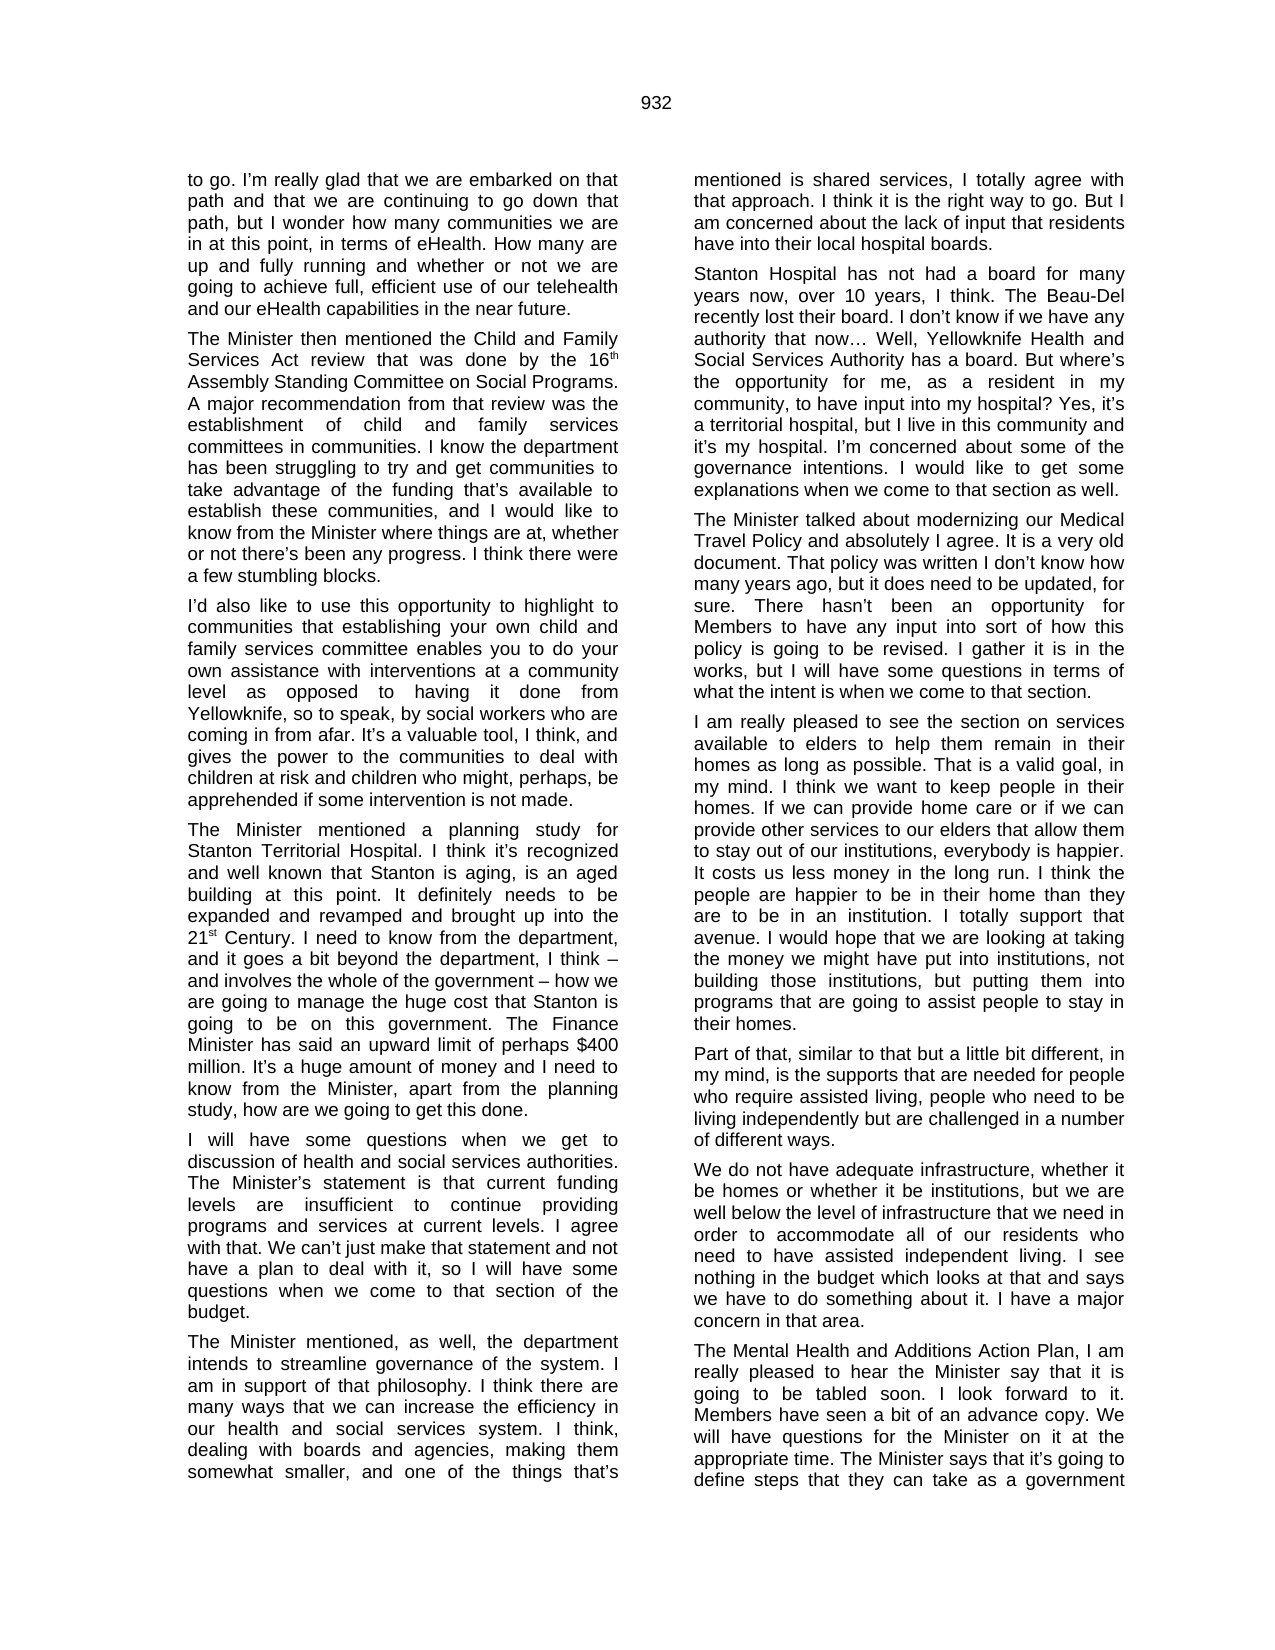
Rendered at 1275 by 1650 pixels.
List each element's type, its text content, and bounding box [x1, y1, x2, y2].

text The Minister mentioned a planning study for Stanton Territorial Hospital. I think it’s recognized and well known that Stanton is aging, is an aged building at this point. It definitely needs to be expanded and revamped and brought up into the 21st Century. I need to know from the department, and it goes a bit beyond the department, I think – and involves the whole of the government – how we are going to manage the huge cost that Stanton is going to be on this government. The Finance Minister has said an upward limit of perhaps $400 million. It’s a huge amount of money and I need to know from the Minister, apart from the planning study, how are we going to get this done. [187, 819, 619, 1121]
text We do not have adequate infrastructure, whether it be homes or whether it be institutions, but we are well below the level of infrastructure that we need in order to accommodate all of our residents who need to have assisted independent living. I see nothing in the budget which looks at that and says we have to do something about it. I have a major concern in that area. [694, 1159, 1125, 1331]
text Part of that, similar to that but a little bit different, in my mind, is the supports that are needed for people who require assisted living, people who need to be living independently but are challenged in a number of different ways. [694, 1043, 1125, 1150]
text The Minister mentioned, as well, the department intends to streamline governance of the system. I am in support of that philosophy. I think there are many ways that we can increase the efficiency in our health and social services system. I think, dealing with boards and agencies, making them somewhat smaller, and one of the things that’s mentioned is shared services, I totally agree with that approach. I think it is the right way to go. But I am concerned about the lack of input that residents have into their local hospital boards. [694, 168, 1125, 254]
text I’d also like to use this opportunity to highlight to communities that establishing your own child and family services committee enables you to do your own assistance with interventions at a community level as opposed to having it done from Yellowknife, so to speak, by social workers who are coming in from afar. It’s a valuable tool, I think, and gives the power to the communities to deal with children at risk and children who might, perhaps, be apprehended if some intervention is not made. [187, 595, 619, 810]
text I am really pleased to see the section on services available to elders to help them remain in their homes as long as possible. That is a valid goal, in my mind. I think we want to keep people in their homes. If we can provide home care or if we can provide other services to our elders that allow them to stay out of our institutions, everybody is happier. It costs us less money in the long run. I think the people are happier to be in their home than they are to be in an institution. I totally support that avenue. I would hope that we are looking at taking the money we might have put into institutions, not building those institutions, but putting them into programs that are going to assist people to stay in their homes. [694, 711, 1125, 1034]
text The Minister talked about modernizing our Medical Travel Policy and absolutely I agree. It is a very old document. That policy was written I don’t know how many years ago, but it does need to be updated, for sure. There hasn’t been an opportunity for Members to have any input into sort of how this policy is going to be revised. I gather it is in the works, but I will have some questions in terms of what the intent is when we come to that section. [694, 508, 1125, 702]
text Stanton Hospital has not had a board for many years now, over 10 years, I think. The Beau-Del recently lost their board. I don’t know if we have any authority that now… Well, Yellowknife Health and Social Services Authority has a board. But where’s the opportunity for me, as a resident in my community, to have input into my hospital? Yes, it’s a territorial hospital, but I live in this community and it’s my hospital. I’m concerned about some of the governance intentions. I would like to get some explanations when we come to that section as well. [694, 263, 1125, 500]
text The Minister mentioned, as well, the department intends to streamline governance of the system. I am in support of that philosophy. I think there are many ways that we can increase the efficiency in our health and social services system. I think, dealing with boards and agencies, making them somewhat smaller, and one of the things that’s mentioned is shared services, I totally agree with that approach. I think it is the right way to go. But I am concerned about the lack of input that residents have into their local hospital boards. [187, 1331, 619, 1482]
text The Minister then mentioned the Child and Family Services Act review that was done by the 16th Assembly Standing Committee on Social Programs. A major recommendation from that review was the establishment of child and family services committees in communities. I know the department has been struggling to try and get communities to take advantage of the funding that’s available to establish these communities, and I would like to know from the Minister where things are at, whether or not there’s been any progress. I think there were a few stumbling blocks. [187, 328, 619, 586]
text I will have some questions when we get to discussion of health and social services authorities. The Minister’s statement is that current funding levels are insufficient to continue providing programs and services at current levels. I agree with that. We can’t just make that statement and not have a plan to deal with it, so I will have some questions when we come to that section of the budget. [187, 1129, 619, 1323]
